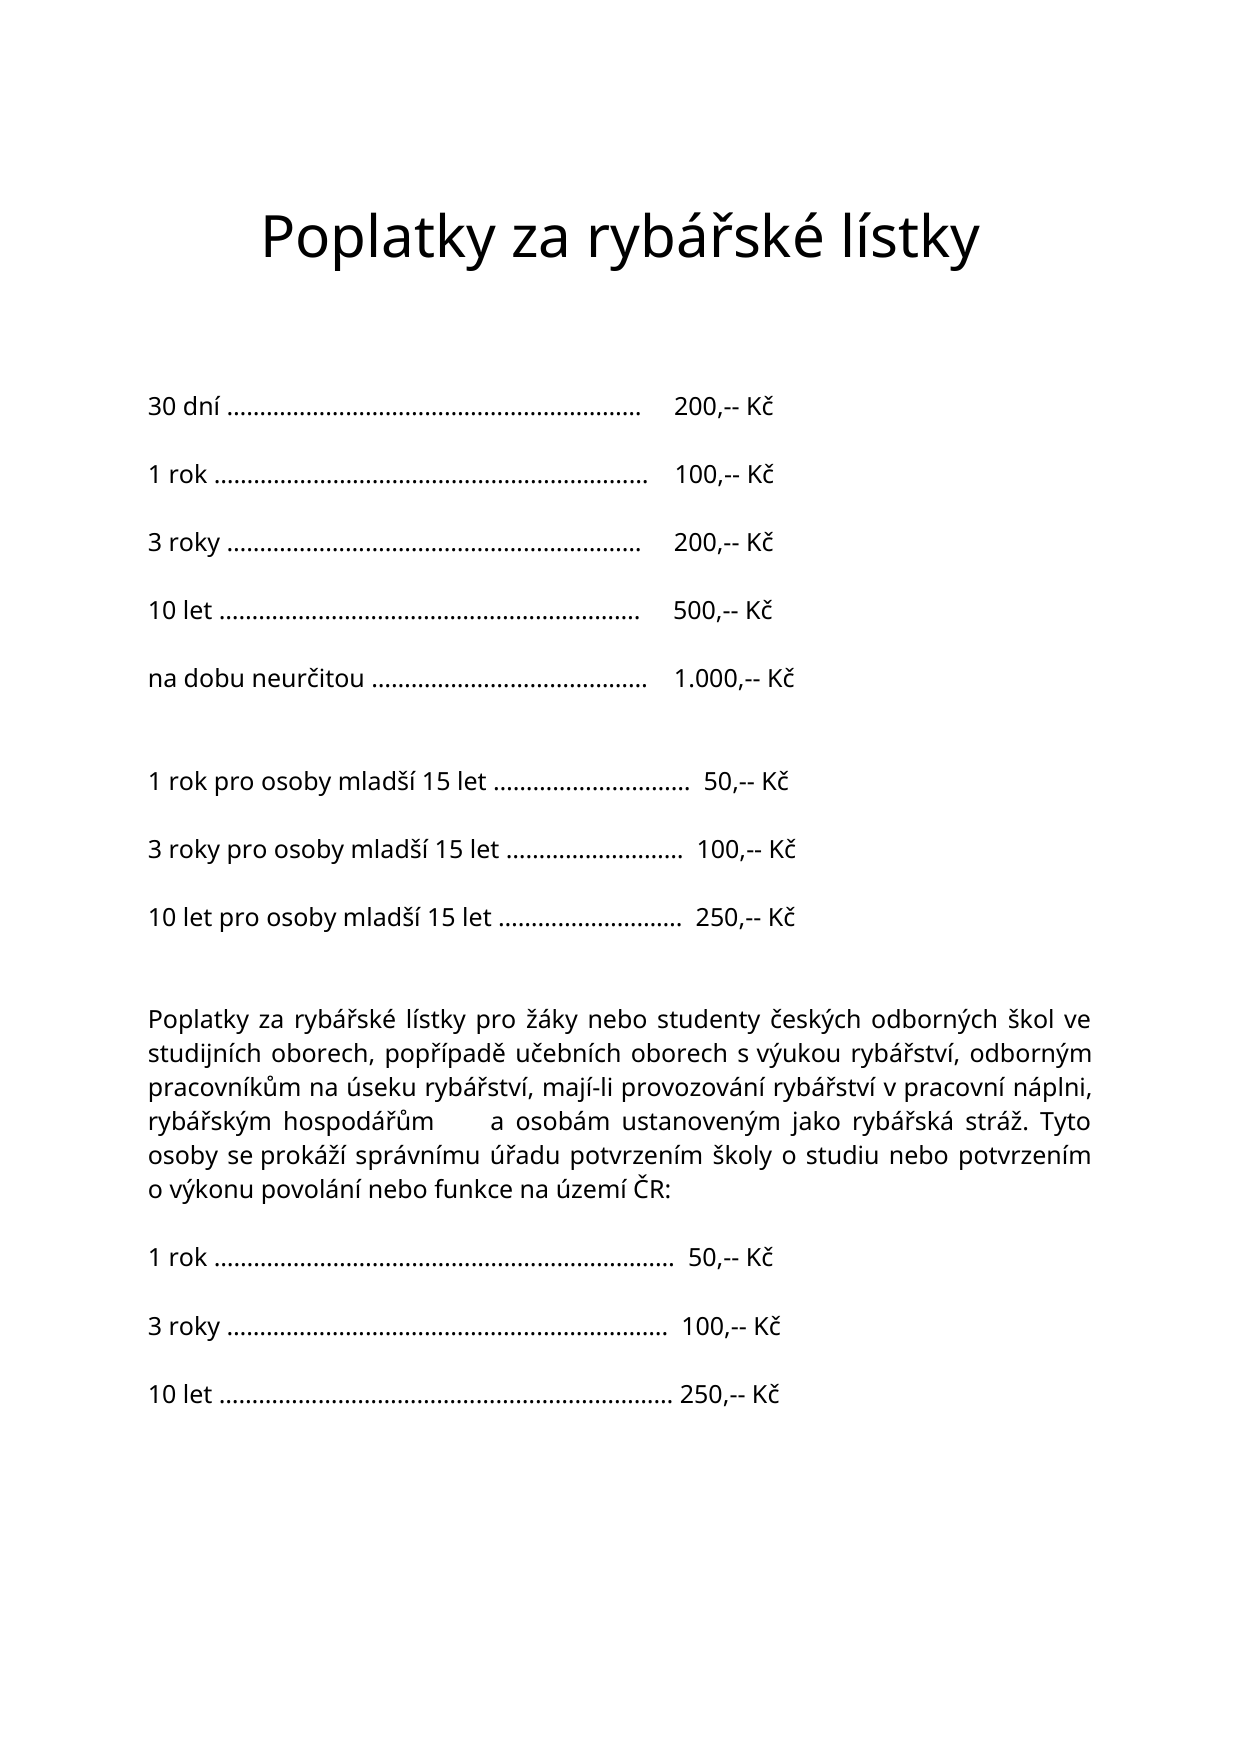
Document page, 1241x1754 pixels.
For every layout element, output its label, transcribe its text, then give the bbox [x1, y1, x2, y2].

text na dobu neurčitou …………………………………… 1.000,-- Kč [148, 661, 1093, 695]
text 10 let pro osoby mladší 15 let ………………………. 250,-- Kč [148, 899, 1093, 933]
text 10 let …………………………………………………………… 250,-- Kč [148, 1376, 1093, 1410]
text 3 roky pro osoby mladší 15 let ……………………… 100,-- Kč [148, 831, 1093, 865]
text 30 dní ……………………………………………………… 200,-- Kč [148, 388, 1093, 423]
text 3 roky ……………………………………………………… 200,-- Kč [148, 525, 1093, 559]
text 10 let ………………………………………………………. 500,-- Kč [148, 593, 1093, 627]
text Poplatky za rybářské lístky pro žáky nebo studenty českých odborných škol ve studijních oborech, popřípadě učebních oborech s výukou rybářství, odborným pracovníkům na úseku rybářství, mají-li provozování rybářství v pracovní náplni, rybářským hospodářům a osobám ustanoveným jako rybářská stráž. Tyto osoby se prokáží správnímu úřadu potvrzením školy o studiu nebo potvrzením o výkonu povolání nebo funkce na území ČR: [148, 1002, 1093, 1206]
text Poplatky za rybářské lístky [148, 196, 1093, 275]
text 1 rok ………………………………………………………… 100,-- Kč [148, 457, 1093, 491]
text 1 rok ………………………………….………………………… 50,-- Kč [148, 1240, 1093, 1274]
text 3 roky ………………………………………...………………. 100,-- Kč [148, 1308, 1093, 1342]
text 1 rok pro osoby mladší 15 let ………………………… 50,-- Kč [148, 763, 1093, 797]
